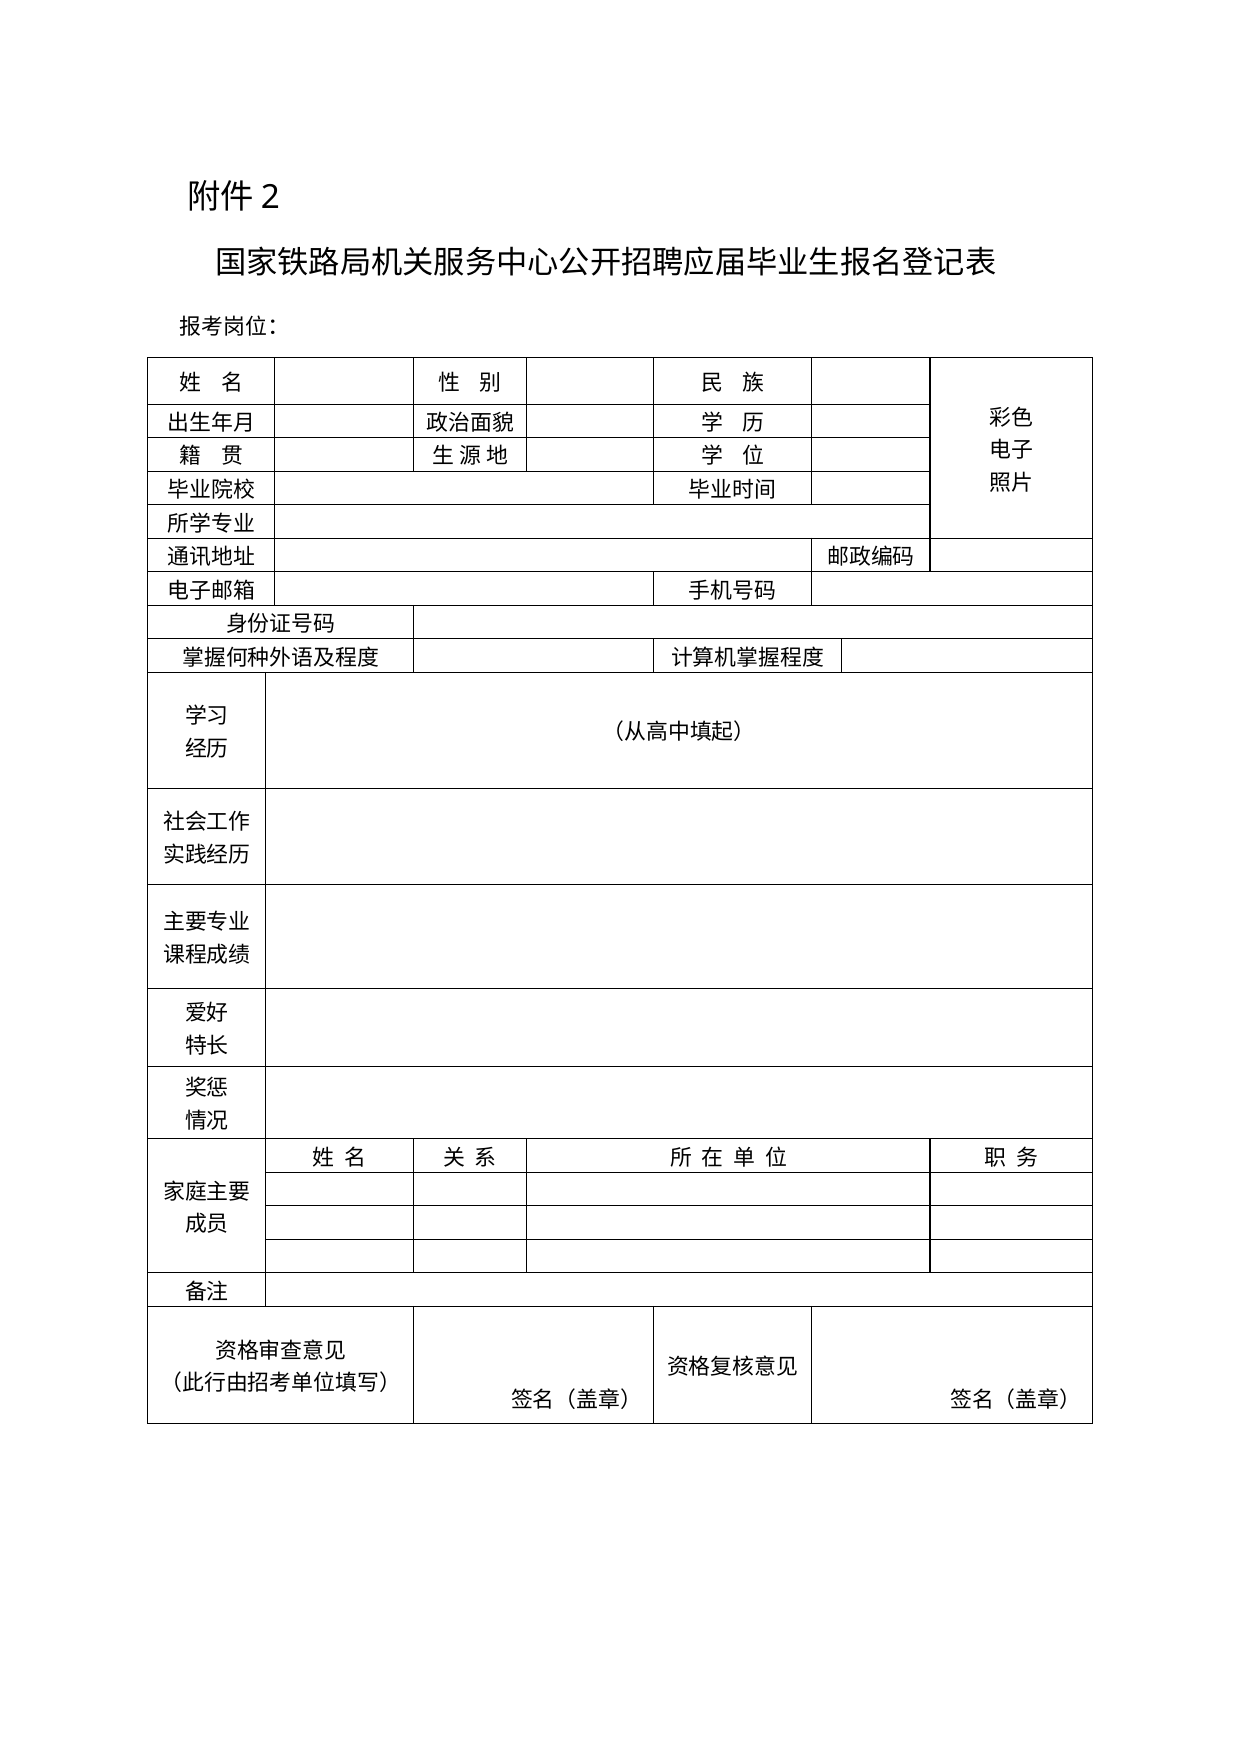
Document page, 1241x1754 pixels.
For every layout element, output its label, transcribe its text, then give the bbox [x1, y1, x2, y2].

table_cell 生 源 地 [414, 438, 526, 471]
table_cell [414, 1240, 526, 1272]
table_cell 政治面貌 [414, 405, 526, 437]
table_cell [266, 1240, 413, 1272]
table_cell 姓 名 [266, 1139, 413, 1172]
table_cell [527, 405, 653, 437]
table_cell 毕业时间 [654, 472, 811, 504]
table_cell [275, 505, 929, 538]
table_cell 邮政编码 [812, 539, 929, 571]
table_header [275, 358, 413, 403]
text 报考岗位： [158, 292, 1053, 357]
table_cell [812, 438, 929, 471]
table_cell （从高中填起） [266, 673, 1092, 787]
table_cell 主要专业 课程成绩 [148, 885, 265, 987]
table_cell [931, 539, 1092, 571]
table_cell [527, 1206, 929, 1239]
table_cell [812, 405, 929, 437]
text 附件2 [187, 162, 1053, 227]
table_cell [266, 989, 1092, 1066]
table_cell [812, 472, 929, 504]
table_cell [275, 438, 413, 471]
table_cell [414, 1173, 526, 1205]
table_cell 关 系 [414, 1139, 526, 1172]
table_cell [527, 1240, 929, 1272]
table_cell [266, 1173, 413, 1205]
table_cell 所 在 单 位 [527, 1139, 929, 1172]
text 国家铁路局机关服务中心公开招聘应届毕业生报名登记表 [158, 227, 1053, 292]
table_cell 签名（盖章） [812, 1307, 1092, 1423]
table_header 姓 名 [148, 358, 274, 403]
table_cell 社会工作 实践经历 [148, 789, 265, 884]
table_cell 电子邮箱 [148, 572, 274, 605]
table_cell [931, 1206, 1092, 1239]
table_cell [527, 438, 653, 471]
table_cell 职 务 [931, 1139, 1092, 1172]
table_cell 爱好 特长 [148, 989, 265, 1066]
table_cell 所学专业 [148, 505, 274, 538]
table_cell [842, 639, 1092, 672]
table_header [812, 358, 929, 403]
table_cell 出生年月 [148, 405, 274, 437]
table_cell [414, 606, 1092, 638]
table_cell 签名（盖章） [414, 1307, 653, 1423]
table_cell [414, 1206, 526, 1239]
table_cell 通讯地址 [148, 539, 274, 571]
table_cell 学 历 [654, 405, 811, 437]
table_header 民 族 [654, 358, 811, 403]
table_cell [414, 639, 653, 672]
table_cell 资格复核意见 [654, 1307, 811, 1423]
table_cell 奖惩 情况 [148, 1067, 265, 1138]
table_cell [931, 1240, 1092, 1272]
table_cell [275, 572, 653, 605]
table_cell [266, 1067, 1092, 1138]
table_cell 计算机掌握程度 [654, 639, 841, 672]
table_cell [275, 405, 413, 437]
table_cell 掌握何种外语及程度 [148, 639, 413, 672]
table_cell 籍 贯 [148, 438, 274, 471]
table_cell 学习 经历 [148, 673, 265, 787]
table_cell 资格审查意见 （此行由招考单位填写） [148, 1307, 413, 1423]
table_header 性 别 [414, 358, 526, 403]
table_cell [812, 572, 1092, 605]
table_cell 毕业院校 [148, 472, 274, 504]
table_cell [527, 1173, 929, 1205]
table_cell [266, 1273, 1092, 1306]
table_header 彩色 电子 照片 [931, 358, 1092, 538]
table_cell [266, 885, 1092, 987]
table_cell 备注 [148, 1273, 265, 1306]
table_cell [266, 789, 1092, 884]
table_cell 学 位 [654, 438, 811, 471]
table_cell 家庭主要成员 [148, 1139, 265, 1272]
table_cell [275, 539, 811, 571]
table_cell 手机号码 [654, 572, 811, 605]
table_header [527, 358, 653, 403]
table_cell [275, 472, 653, 504]
table_cell [266, 1206, 413, 1239]
table_cell [931, 1173, 1092, 1205]
table_cell 身份证号码 [148, 606, 413, 638]
